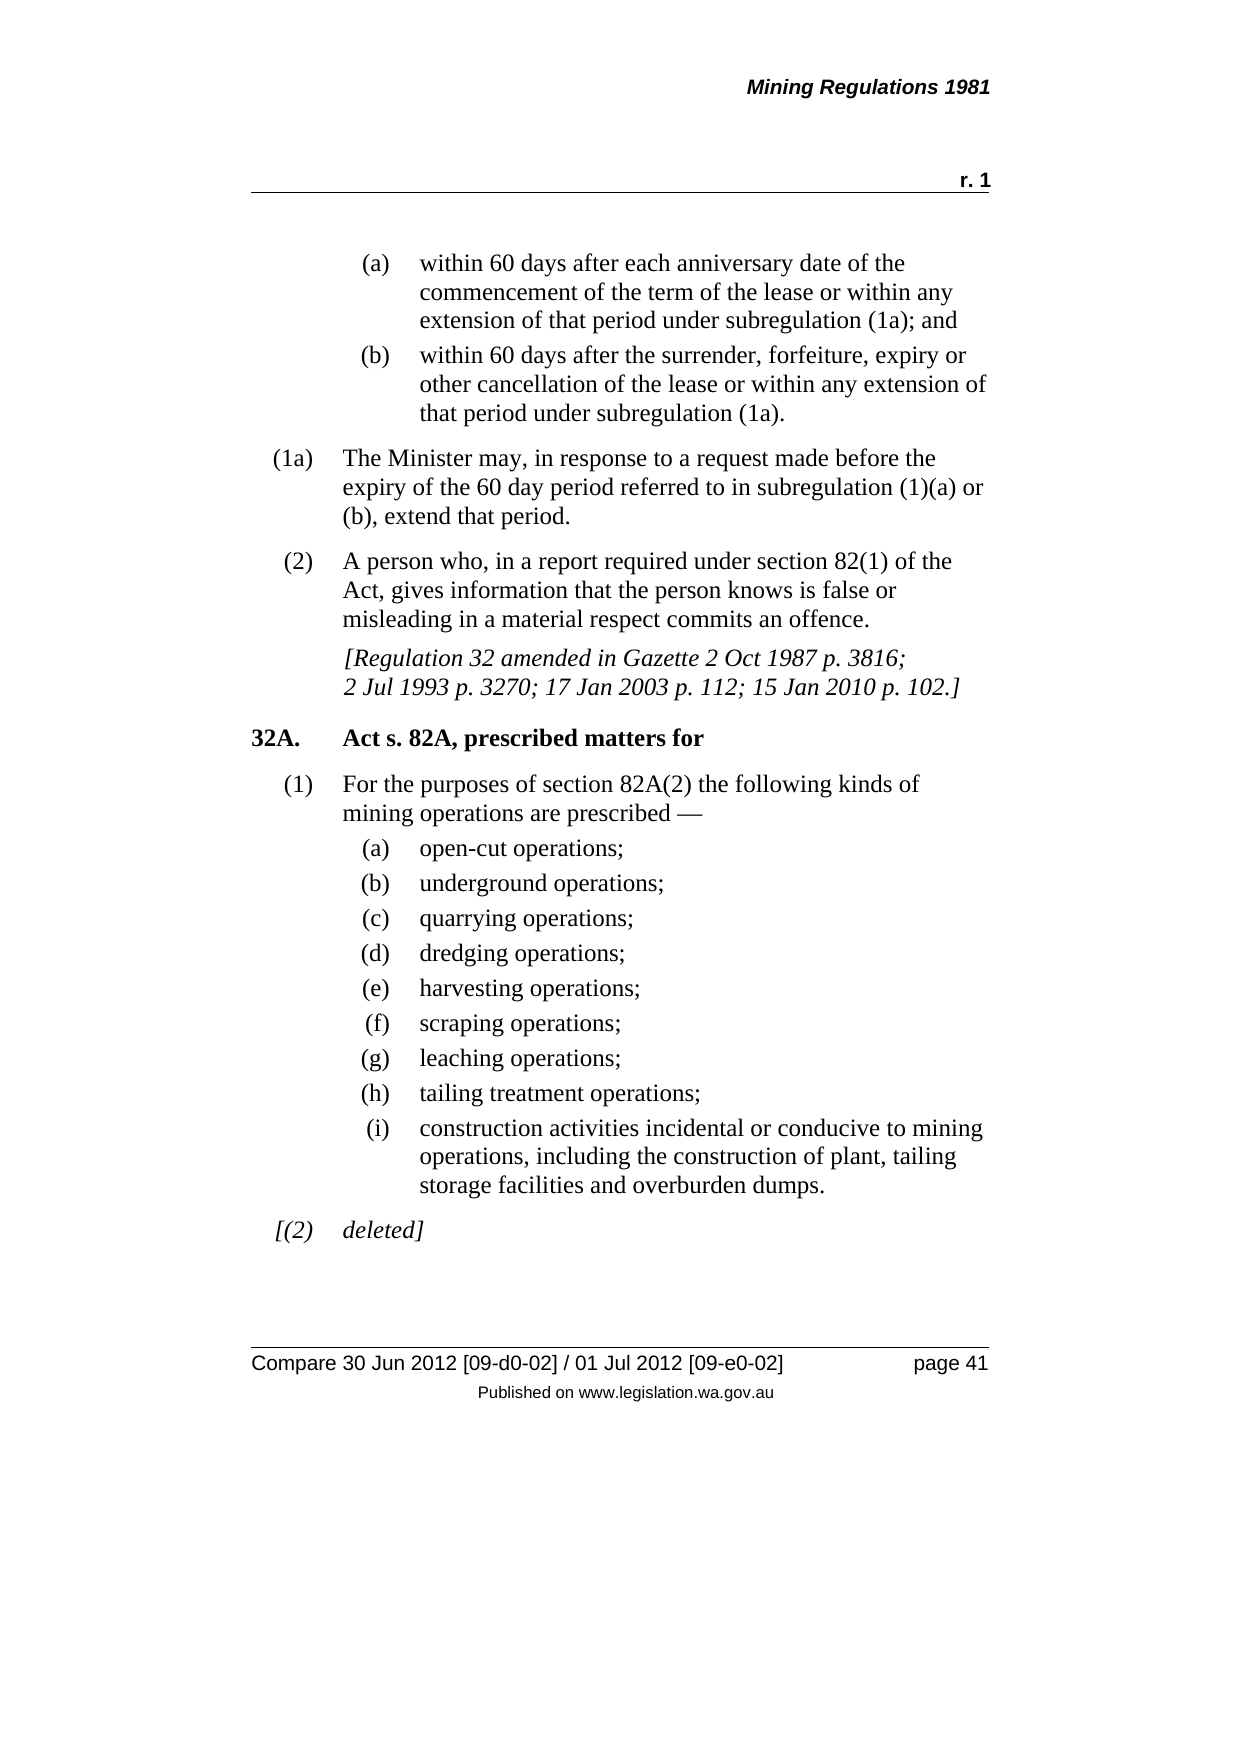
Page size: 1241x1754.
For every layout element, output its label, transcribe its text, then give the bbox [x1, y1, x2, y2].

subtitle 32A. Act s. 82A, prescribed matters for [251, 723, 989, 752]
text (f) scraping operations; [251, 1008, 989, 1036]
text [(2) deleted] [251, 1216, 989, 1244]
text (h) tailing treatment operations; [251, 1078, 989, 1106]
text (1) For the purposes of section 82A(2) the following kinds of mining operations are prescribed — [251, 769, 989, 826]
text (a) within 60 days after each anniversary date of the commencement of the term of the lease or within any extension of that period under subregulation (1a); and [251, 248, 989, 334]
text (2) A person who, in a report required under section 82(1) of the Act, gives information that the person knows is false or misleading in a material respect commits an offence. [251, 546, 989, 633]
text (d) dredging operations; [251, 938, 989, 966]
text (b) within 60 days after the surrender, forfeiture, expiry or other cancellation of the lease or within any extension of that period under subregulation (1a). [251, 341, 989, 427]
text (i) construction activities incidental or conducive to mining operations, including the construction of plant, tailing storage facilities and overburden dumps. [251, 1113, 989, 1199]
text (1a) The Minister may, in response to a request made before the expiry of the 60 day period referred to in subregulation (1)(a) or (b), extend that period. [251, 443, 989, 530]
text (c) quarrying operations; [251, 903, 989, 931]
text (g) leaching operations; [251, 1043, 989, 1071]
text (a) open-cut operations; [251, 833, 989, 861]
text [Regulation 32 amended in Gazette 2 Oct 1987 p. 3816; 2 Jul 1993 p. 3270; 17 Jan 2003 p. 112; 15 Jan 2010 p. 102.] [251, 643, 989, 701]
text (e) harvesting operations; [251, 973, 989, 1001]
text (b) underground operations; [251, 868, 989, 896]
